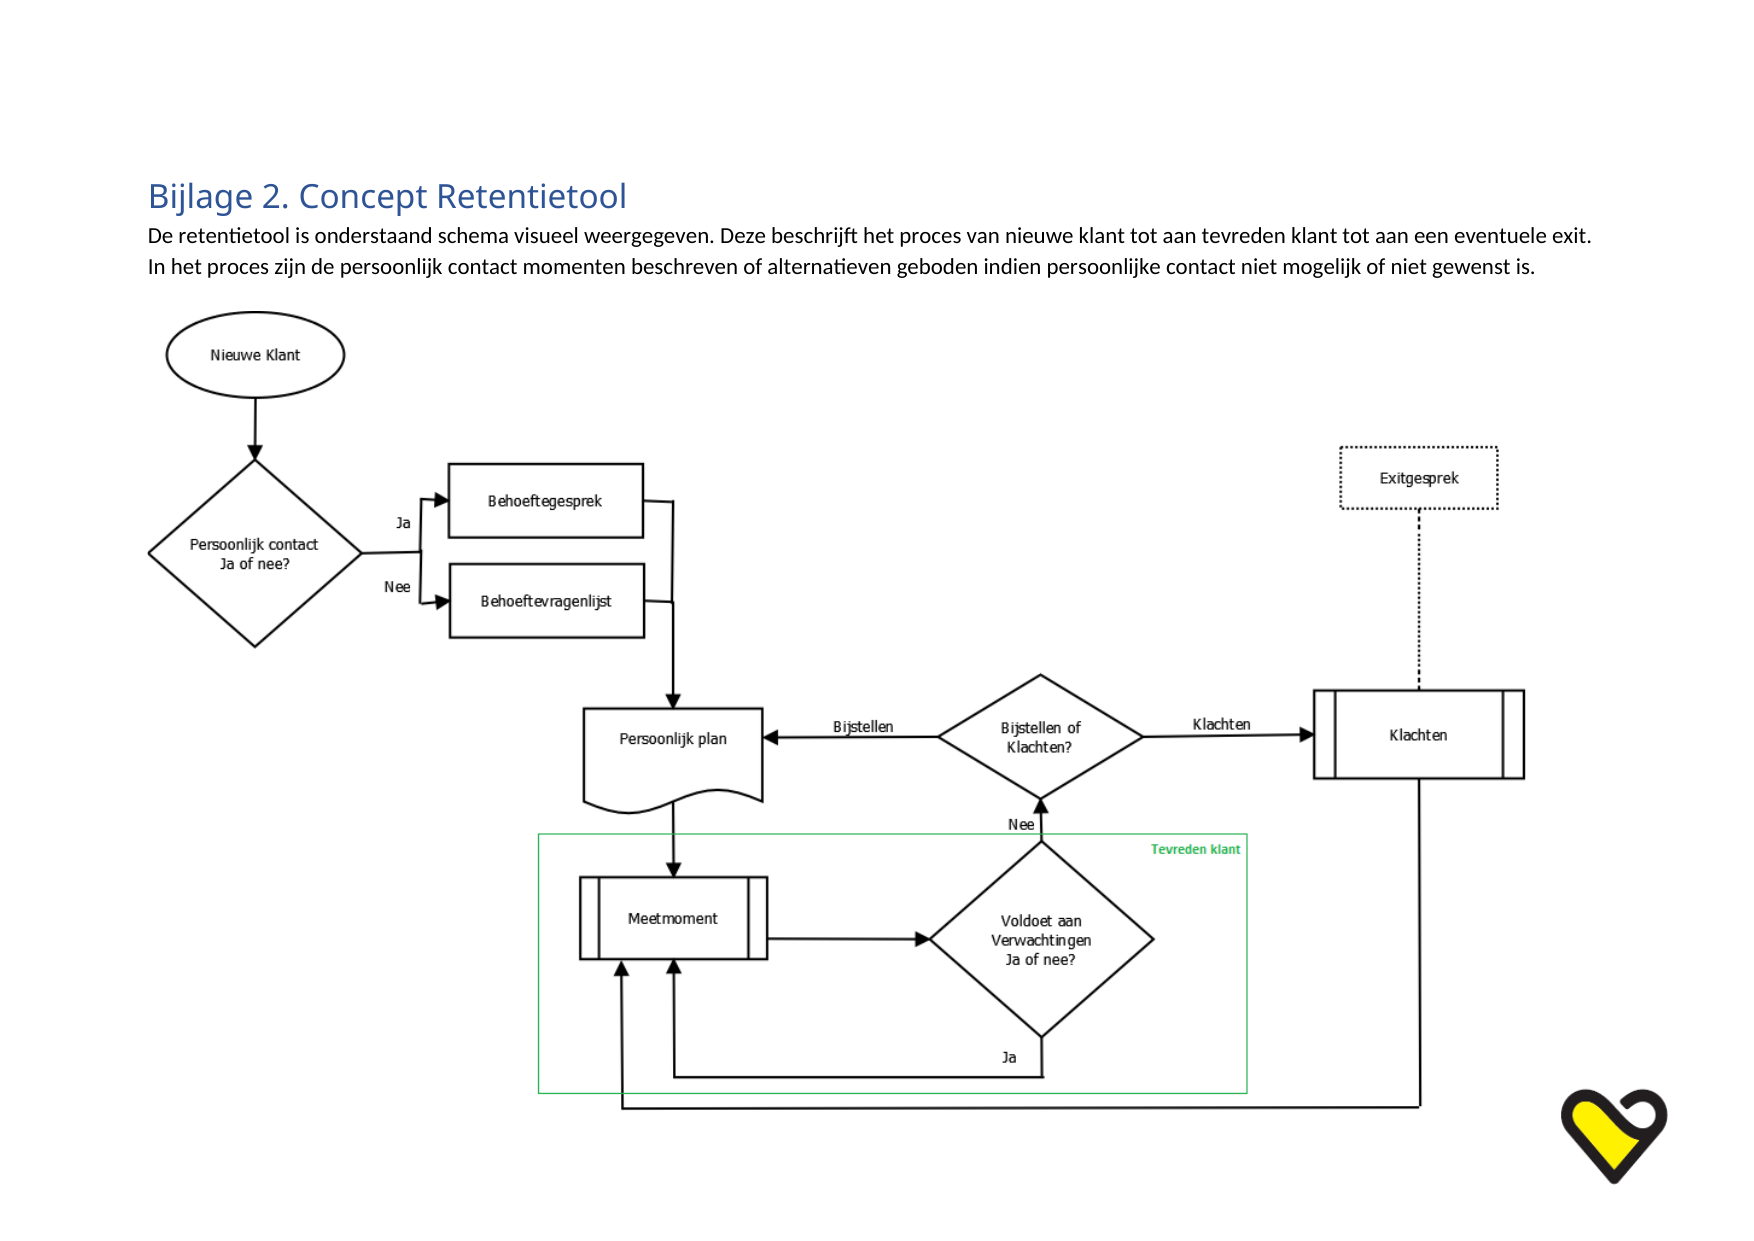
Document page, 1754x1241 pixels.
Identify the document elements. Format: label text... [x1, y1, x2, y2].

picture [147, 311, 1547, 1140]
picture [1555, 1076, 1674, 1188]
subtitle Bijlage 2. Concept Retentietool [148, 173, 1606, 218]
text De retentietool is onderstaand schema visueel weergegeven. Deze beschrijft het proces van nieuwe klant tot aan tevreden klant tot aan een eventuele exit. In het proces zijn de persoonlijk contact momenten beschreven of alternatieven geboden indien persoonlijke contact niet mogelijk of niet gewenst is. [148, 222, 1606, 280]
